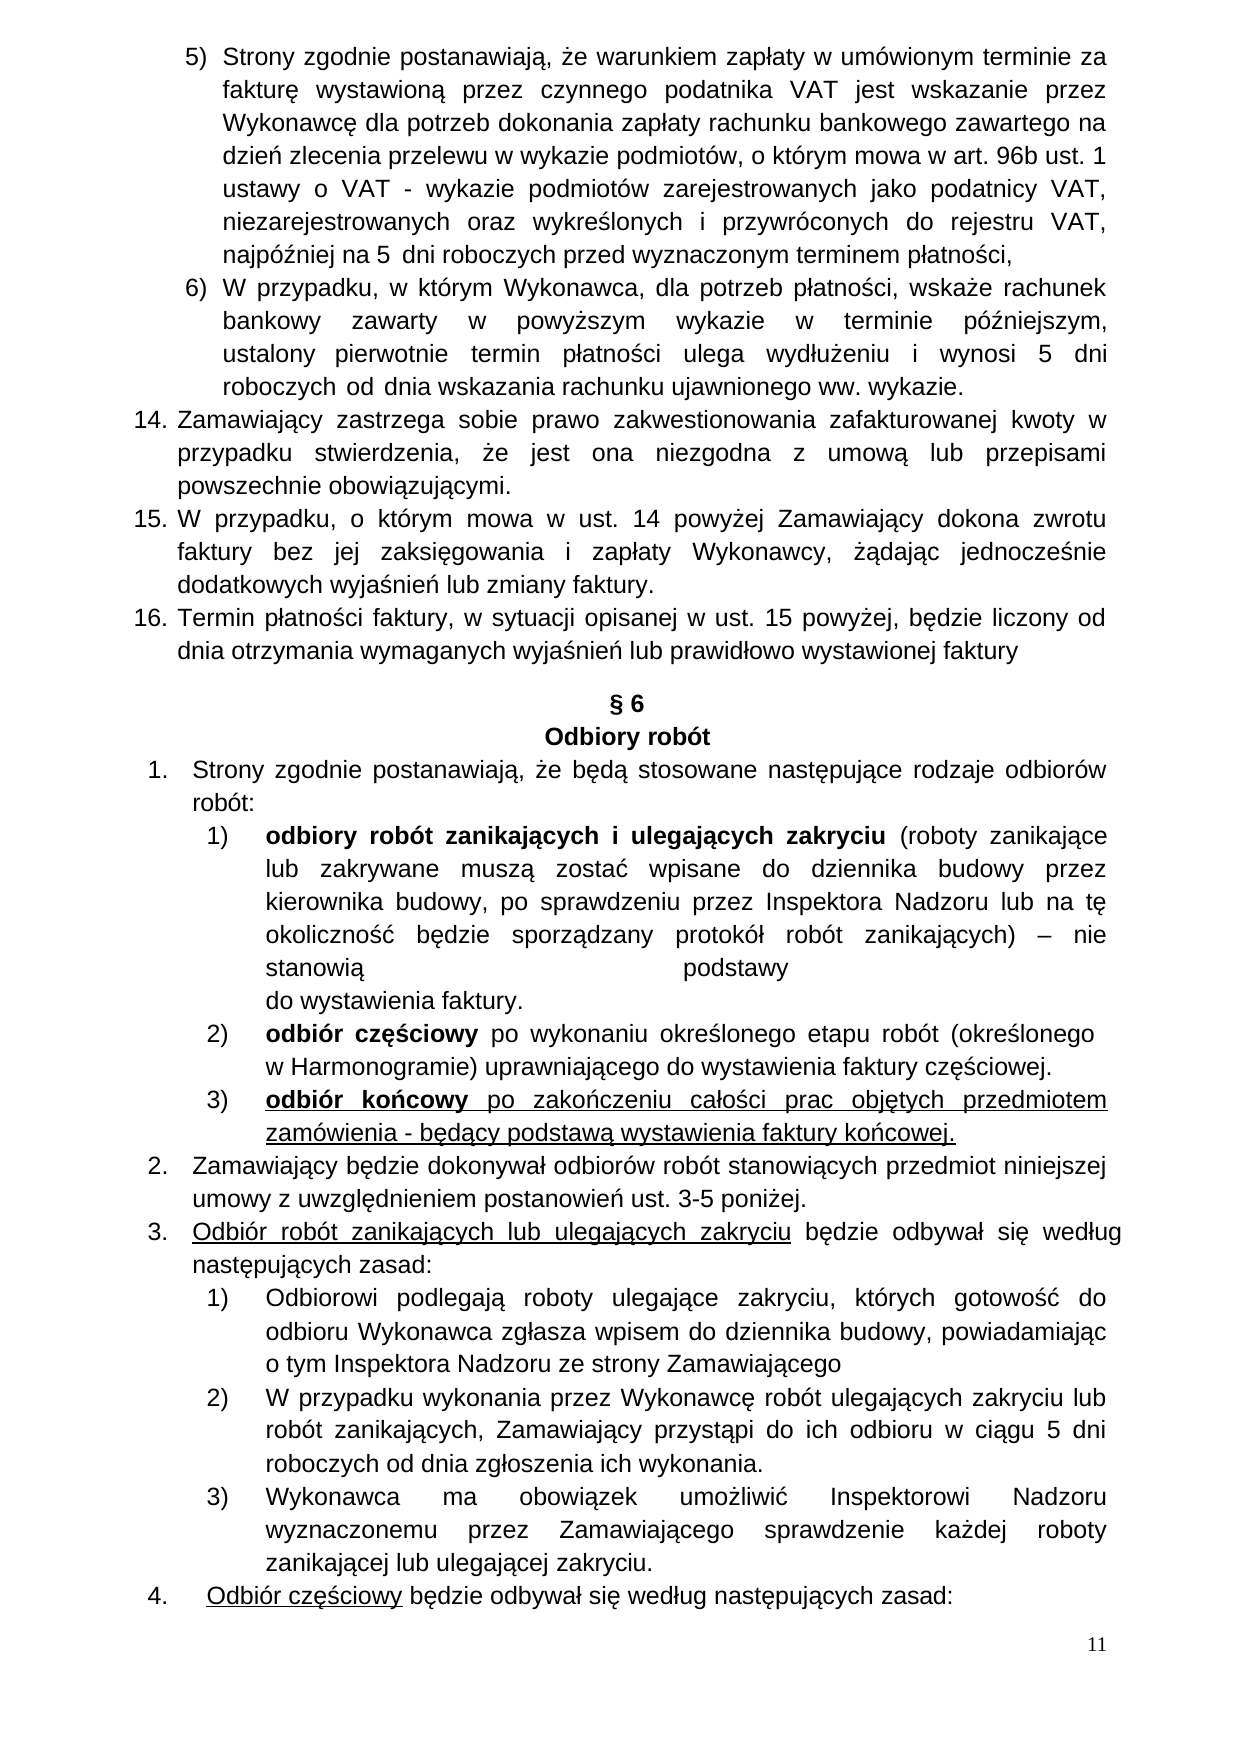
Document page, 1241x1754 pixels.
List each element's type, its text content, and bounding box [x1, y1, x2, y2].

list Wykonawca ma obowiązek umożliwić Inspektorowi Nadzoru wyznaczonemu przez Zamawiającego sprawdzenie każdej roboty zanikającej lub ulegającej zakryciu. [206, 1482, 1108, 1576]
list Zamawiający będzie dokonywał odbiorów robót stanowiących przedmiot niniejszej umowy z uwzględnieniem postanowień ust. 3-5 poniżej. [147, 1151, 1108, 1213]
list odbiór końcowy po zakończeniu całości prac objętych przedmiotem zamówienia - będący podstawą wystawienia faktury końcowej. [206, 1085, 1108, 1147]
list W przypadku, w którym Wykonawca, dla potrzeb płatności, wskaże rachunek bankowy zawarty w powyższym wykazie w terminie późniejszym, ustalony pierwotnie termin płatności ulega wydłużeniu i wynosi 5 dni roboczych od dnia wskazania rachunku ujawnionego ww. wykazie. [185, 273, 1108, 401]
text § 6 [362, 689, 893, 718]
list Strony zgodnie postanawiają, że będą stosowane następujące rodzaje odbiorów robót: [147, 755, 1108, 817]
list W przypadku, o którym mowa w ust. 14 powyżej Zamawiający dokona zwrotu faktury bez jej zaksięgowania i zapłaty Wykonawcy, żądając jednocześnie dodatkowych wyjaśnień lub zmiany faktury. [133, 504, 1108, 599]
list Odbiór robót zanikających lub ulegających zakryciu będzie odbywał się według następujących zasad: [147, 1217, 1122, 1279]
list Zamawiający zastrzega sobie prawo zakwestionowania zafakturowanej kwoty w przypadku stwierdzenia, że jest ona niezgodna z umową lub przepisami powszechnie obowiązującymi. [133, 405, 1108, 500]
text Odbiory robót [362, 722, 893, 751]
list Strony zgodnie postanawiają, że warunkiem zapłaty w umówionym terminie za fakturę wystawioną przez czynnego podatnika VAT jest wskazanie przez Wykonawcę dla potrzeb dokonania zapłaty rachunku bankowego zawartego na dzień zlecenia przelewu w wykazie podmiotów, o którym mowa w art. 96b ust. 1 ustawy o VAT - wykazie podmiotów zarejestrowanych jako podatnicy VAT, niezarejestrowanych oraz wykreślonych i przywróconych do rejestru VAT, najpóźniej na 5 dni roboczych przed wyznaczonym terminem płatności, [185, 42, 1108, 269]
list odbiór częściowy po wykonaniu określonego etapu robót (określonego w Harmonogramie) uprawniającego do wystawienia faktury częściowej. [206, 1019, 1107, 1081]
list Termin płatności faktury, w sytuacji opisanej w ust. 15 powyżej, będzie liczony od dnia otrzymania wymaganych wyjaśnień lub prawidłowo wystawionej faktury [133, 603, 1108, 665]
list W przypadku wykonania przez Wykonawcę robót ulegających zakryciu lub robót zanikających, Zamawiający przystąpi do ich odbioru w ciągu 5 dni roboczych od dnia zgłoszenia ich wykonania. [206, 1382, 1108, 1477]
list Odbiorowi podlegają roboty ulegające zakryciu, których gotowość do odbioru Wykonawca zgłasza wpisem do dziennika budowy, powiadamiając o tym Inspektora Nadzoru ze strony Zamawiającego [206, 1283, 1108, 1378]
list Odbiór częściowy będzie odbywał się według następujących zasad: [147, 1581, 1121, 1609]
list odbiory robót zanikających i ulegających zakryciu (roboty zanikające lub zakrywane muszą zostać wpisane do dziennika budowy przez kierownika budowy, po sprawdzeniu przez Inspektora Nadzoru lub na tę okoliczność będzie sporządzany protokół robót zanikających) – nie stanowią podstawy do wystawienia faktury. [206, 821, 1108, 1015]
